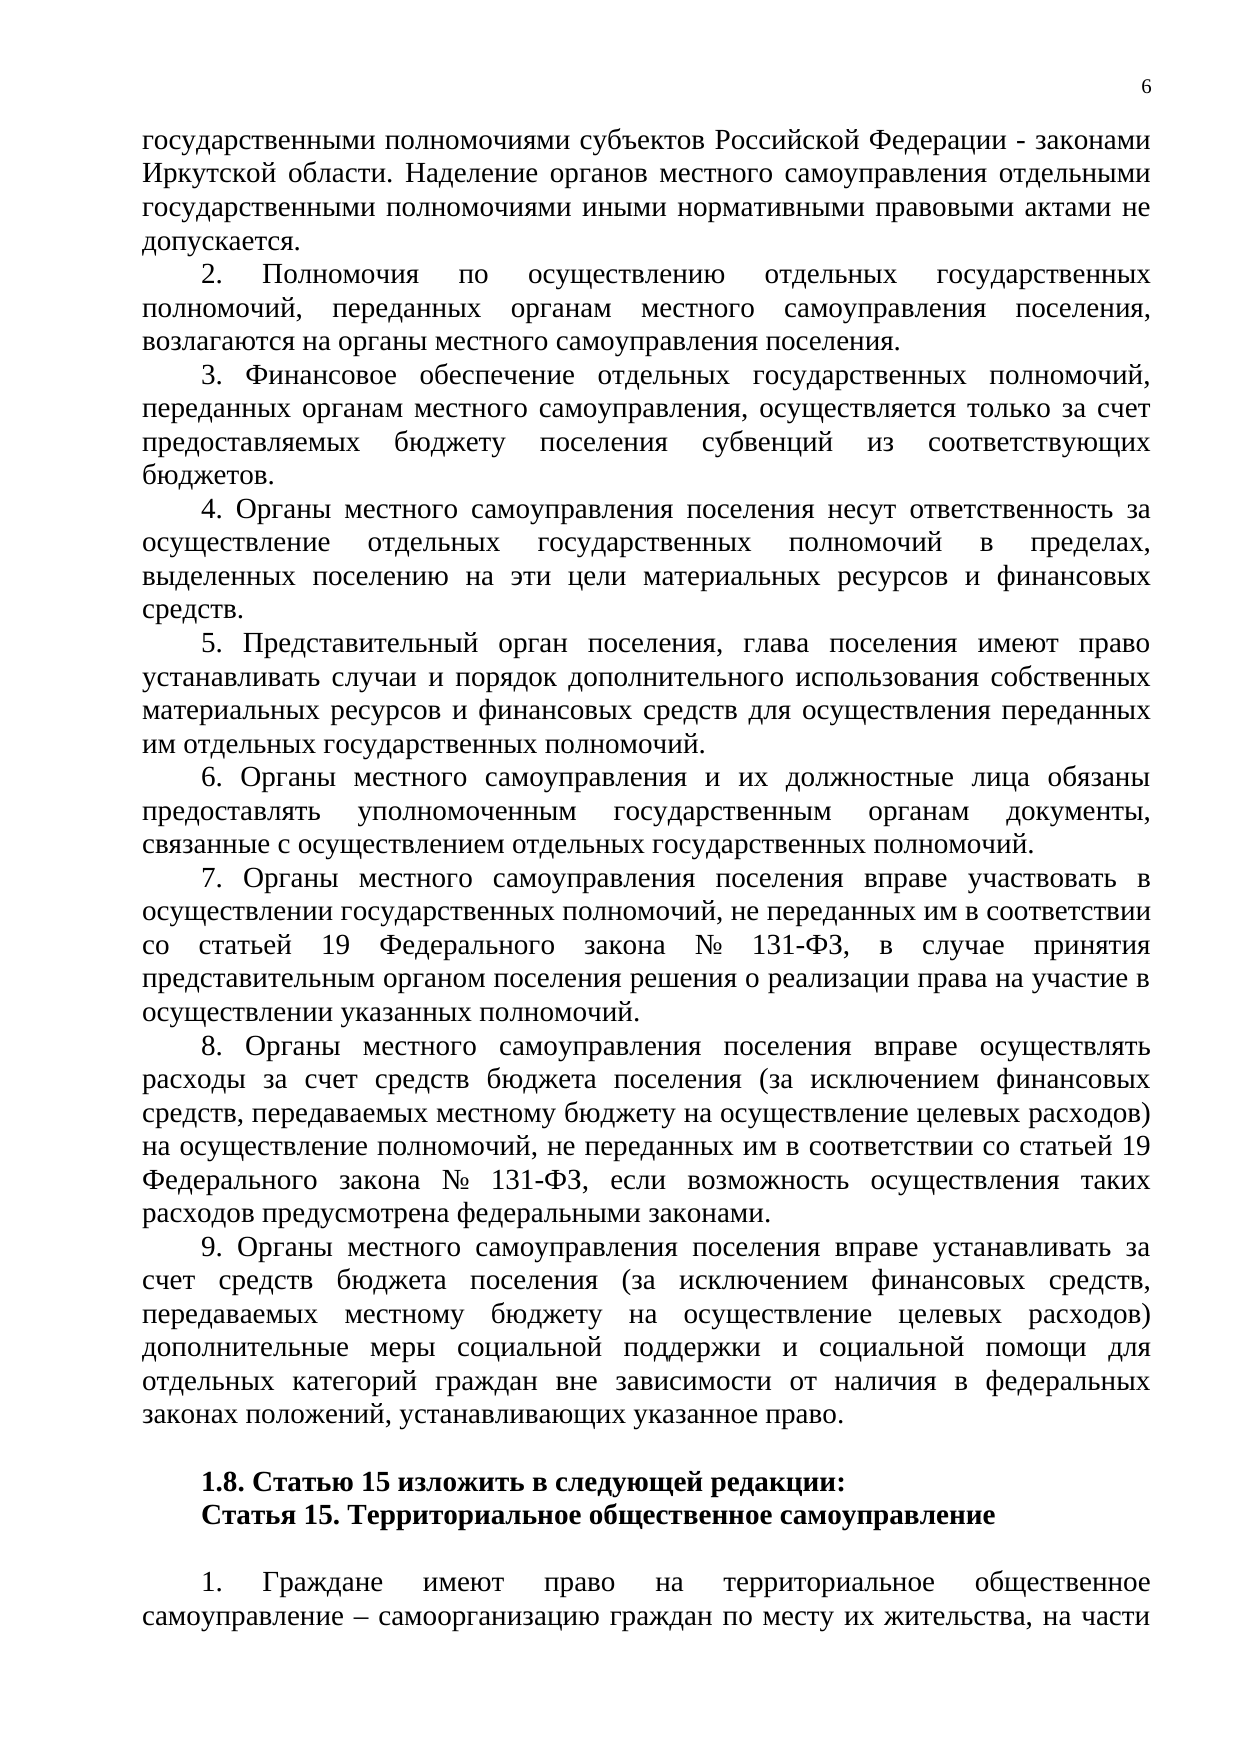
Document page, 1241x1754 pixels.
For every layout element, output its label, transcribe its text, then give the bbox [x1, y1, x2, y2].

text 1.8. Статью 15 изложить в следующей редакции: [142, 1464, 1152, 1497]
text 7. Органы местного самоуправления поселения вправе участвовать в осуществлении государственных полномочий, не переданных им в соответствии со статьей 19 Федерального закона № 131-ФЗ, в случае принятия представительным органом поселения решения о реализации права на участие в осуществлении указанных полномочий. [142, 860, 1152, 1028]
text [142, 122, 1152, 256]
text 4. Органы местного самоуправления поселения несут ответственность за осуществление отдельных государственных полномочий в пределах, выделенных поселению на эти цели материальных ресурсов и финансовых средств. [142, 491, 1152, 625]
text 6. Органы местного самоуправления и их должностные лица обязаны предоставлять уполномоченным государственным органам документы, связанные с осуществлением отдельных государственных полномочий. [142, 759, 1152, 860]
text 2. Полномочия по осуществлению отдельных государственных полномочий, переданных органам местного самоуправления поселения, возлагаются на органы местного самоуправления поселения. [142, 256, 1152, 357]
text 9. Органы местного самоуправления поселения вправе устанавливать за счет средств бюджета поселения (за исключением финансовых средств, передаваемых местному бюджету на осуществление целевых расходов) дополнительные меры социальной поддержки и социальной помощи для отдельных категорий граждан вне зависимости от наличия в федеральных законах положений, устанавливающих указанное право. [142, 1229, 1152, 1430]
text 5. Представительный орган поселения, глава поселения имеют право устанавливать случаи и порядок дополнительного использования собственных материальных ресурсов и финансовых средств для осуществления переданных им отдельных государственных полномочий. [142, 625, 1152, 759]
text 8. Органы местного самоуправления поселения вправе осуществлять расходы за счет средств бюджета поселения (за исключением финансовых средств, передаваемых местному бюджету на осуществление целевых расходов) на осуществление полномочий, не переданных им в соответствии со статьей 19 Федерального закона № 131-ФЗ, если возможность осуществления таких расходов предусмотрена федеральными законами. [142, 1028, 1152, 1229]
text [142, 1564, 1152, 1631]
text Статья 15. Территориальное общественное самоуправление [142, 1497, 1152, 1531]
text 3. Финансовое обеспечение отдельных государственных полномочий, переданных органам местного самоуправления, осуществляется только за счет предоставляемых бюджету поселения субвенций из соответствующих бюджетов. [142, 357, 1152, 491]
